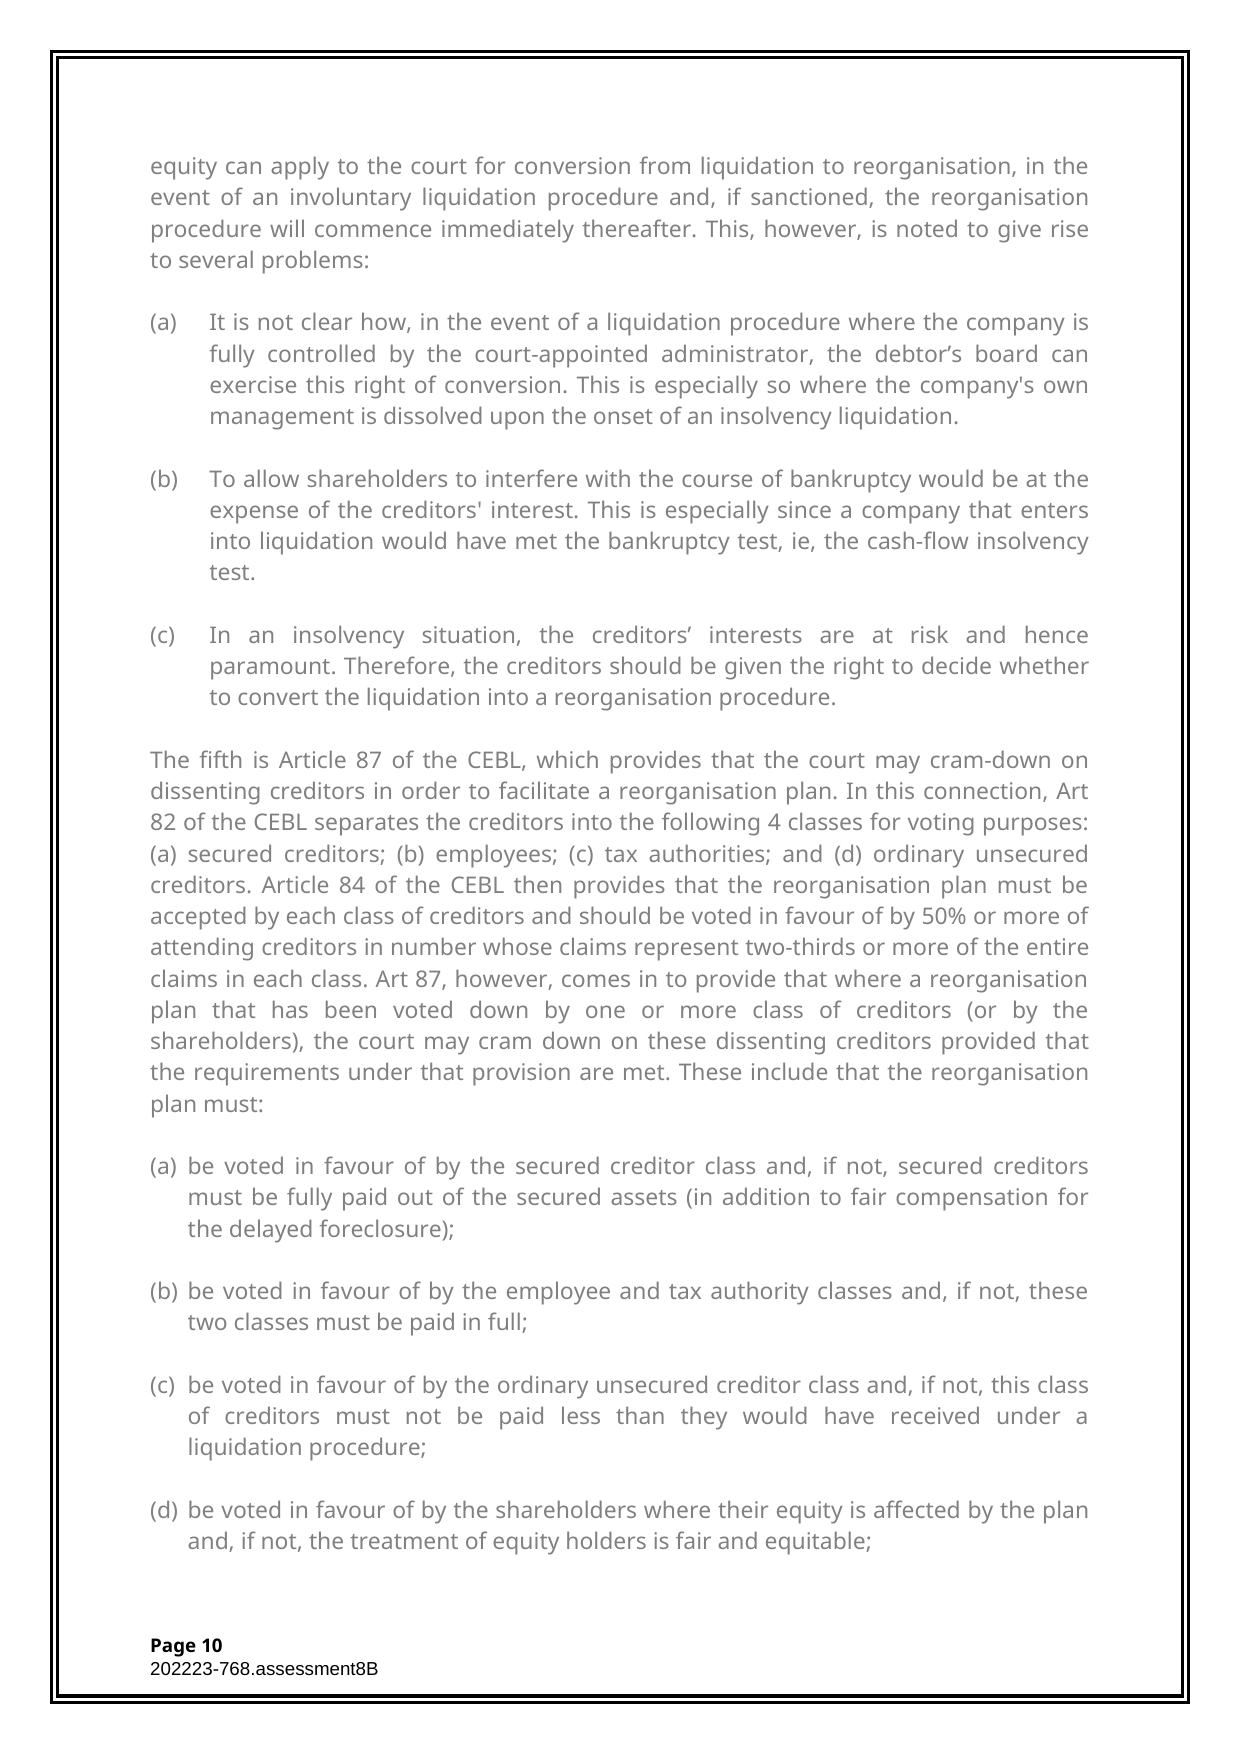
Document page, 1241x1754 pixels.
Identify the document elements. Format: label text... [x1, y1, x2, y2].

text The fifth is Article 87 of the CEBL, which provides that the court may cram-down on dissenting creditors in order to facilitate a reorganisation plan. In this connection, Art 82 of the CEBL separates the creditors into the following 4 classes for voting purposes: (a) secured creditors; (b) employees; (c) tax authorities; and (d) ordinary unsecured creditors. Article 84 of the CEBL then provides that the reorganisation plan must be accepted by each class of creditors and should be voted in favour of by 50% or more of attending creditors in number whose claims represent two-thirds or more of the entire claims in each class. Art 87, however, comes in to provide that where a reorganisation plan that has been voted down by one or more class of creditors (or by the shareholders), the court may cram down on these dissenting creditors provided that the requirements under that provision are met. These include that the reorganisation plan must: [150, 744, 1090, 1119]
list To allow shareholders to interfere with the course of bankruptcy would be at the expense of the creditors' interest. This is especially since a company that enters into liquidation would have met the bankruptcy test, ie, the cash-flow insolvency test. [150, 462, 1090, 587]
list be voted in favour of by the ordinary unsecured creditor class and, if not, this class of creditors must not be paid less than they would have received under a liquidation procedure; [150, 1369, 1090, 1462]
list be voted in favour of by the employee and tax authority classes and, if not, these two classes must be paid in full; [150, 1275, 1090, 1337]
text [150, 150, 1090, 275]
list be voted in favour of by the secured creditor class and, if not, secured creditors must be fully paid out of the secured assets (in addition to fair compensation for the delayed foreclosure); [150, 1150, 1090, 1244]
list In an insolvency situation, the creditors’ interests are at risk and hence paramount. Therefore, the creditors should be given the right to decide whether to convert the liquidation into a reorganisation procedure. [150, 619, 1090, 712]
list be voted in favour of by the shareholders where their equity is affected by the plan and, if not, the treatment of equity holders is fair and equitable; [150, 1494, 1090, 1556]
list It is not clear how, in the event of a liquidation procedure where the company is fully controlled by the court-appointed administrator, the debtor’s board can exercise this right of conversion. This is especially so where the company's own management is dissolved upon the onset of an insolvency liquidation. [150, 306, 1090, 431]
